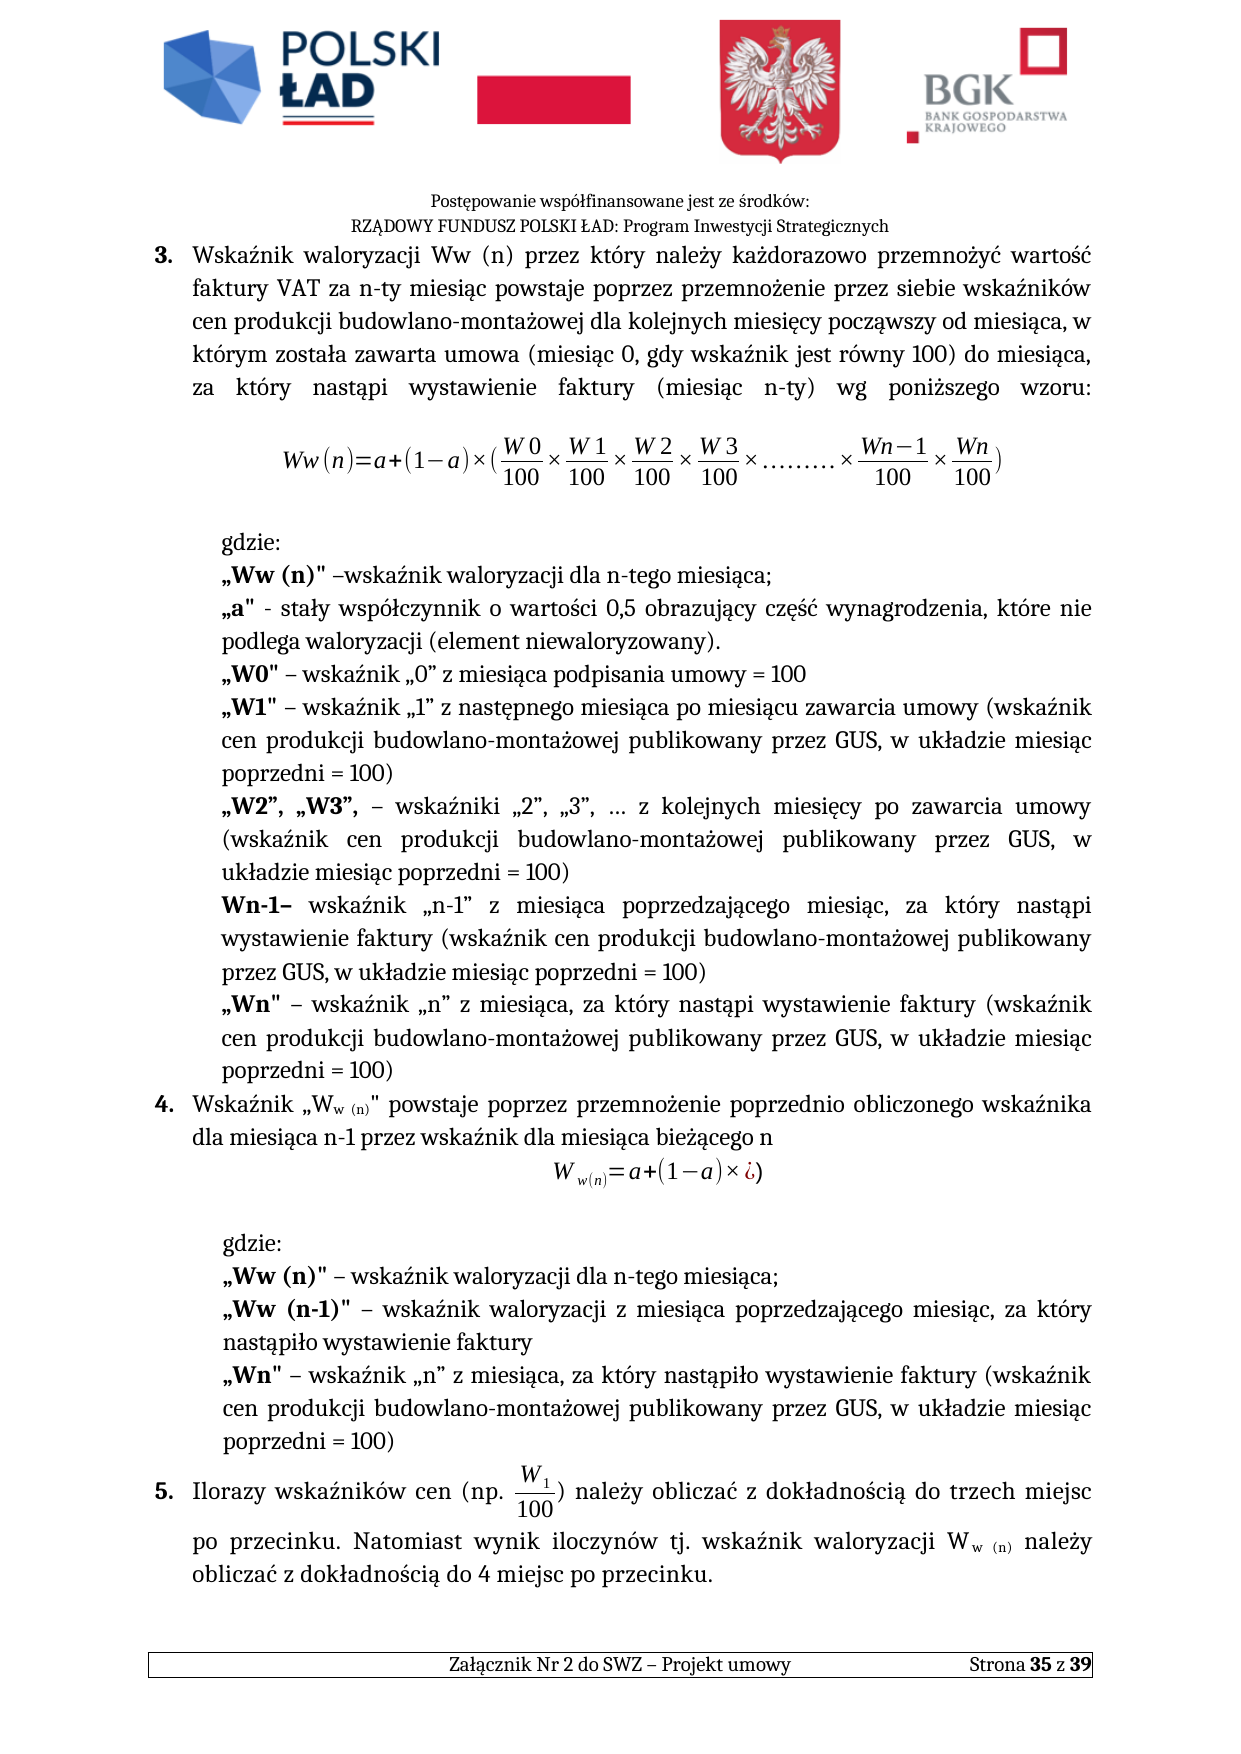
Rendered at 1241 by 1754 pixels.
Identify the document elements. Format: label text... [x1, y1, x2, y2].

list „W2”, „W3”, – wskaźniki „2”, „3”, … z kolejnych miesięcy po zawarcia umowy (wskaźnik cen produkcji budowlano-montażowej publikowany przez GUS, w układzie miesiąc poprzedni = 100) [221, 792, 1093, 887]
list „W0" – wskaźnik „0” z miesiąca podpisania umowy = 100 [221, 660, 1093, 689]
list Ilorazy wskaźników cen (np. ) należy obliczać z dokładnością do trzech miejsc po przecinku. Natomiast wynik iloczynów tj. wskaźnik waloryzacji Ww (n) należy obliczać z dokładnością do 4 miejsc po przecinku. [154, 1460, 1093, 1589]
list „Ww (n)" – wskaźnik waloryzacji dla n-tego miesiąca; [223, 1262, 1093, 1291]
list „Ww (n)" –wskaźnik waloryzacji dla n-tego miesiąca; [221, 561, 1093, 590]
list Wskaźnik waloryzacji Ww (n) przez który należy każdorazowo przemnożyć wartość faktury VAT za n-ty miesiąc powstaje poprzez przemnożenie przez siebie wskaźników cen produkcji budowlano-montażowej dla kolejnych miesięcy począwszy od miesiąca, w którym została zawarta umowa (miesiąc 0, gdy wskaźnik jest równy 100) do miesiąca, za który nastąpi wystawienie faktury (miesiąc n-ty) wg poniższego wzoru: [154, 241, 1093, 429]
list gdzie: [221, 528, 1093, 557]
list Wskaźnik „Ww (n)" powstaje poprzez przemnożenie poprzednio obliczonego wskaźnika dla miesiąca n-1 przez wskaźnik dla miesiąca bieżącego n [154, 1089, 1093, 1151]
picture [147, 3, 1093, 166]
list gdzie: [223, 1229, 1093, 1258]
list „Ww (n-1)" – wskaźnik waloryzacji z miesiąca poprzedzającego miesiąc, za który nastąpiło wystawienie faktury [223, 1295, 1093, 1357]
list „Wn" – wskaźnik „n” z miesiąca, za który nastąpi wystawienie faktury (wskaźnik cen produkcji budowlano-montażowej publikowany przez GUS, w układzie miesiąc poprzedni = 100) [221, 990, 1093, 1085]
list „a" - stały współczynnik o wartości 0,5 obrazujący część wynagrodzenia, które nie podlega waloryzacji (element niewaloryzowany). [221, 594, 1093, 656]
list „W1" – wskaźnik „1” z następnego miesiąca po miesiącu zawarcia umowy (wskaźnik cen produkcji budowlano-montażowej publikowany przez GUS, w układzie miesiąc poprzedni = 100) [221, 693, 1093, 788]
list „Wn" – wskaźnik „n” z miesiąca, za który nastąpiło wystawienie faktury (wskaźnik cen produkcji budowlano-montażowej publikowany przez GUS, w układzie miesiąc poprzedni = 100) [223, 1361, 1093, 1456]
text ) [223, 1156, 1093, 1189]
list Wn-1– wskaźnik „n-1” z miesiąca poprzedzającego miesiąc, za który nastąpi wystawienie faktury (wskaźnik cen produkcji budowlano-montażowej publikowany przez GUS, w układzie miesiąc poprzedni = 100) [221, 891, 1093, 986]
